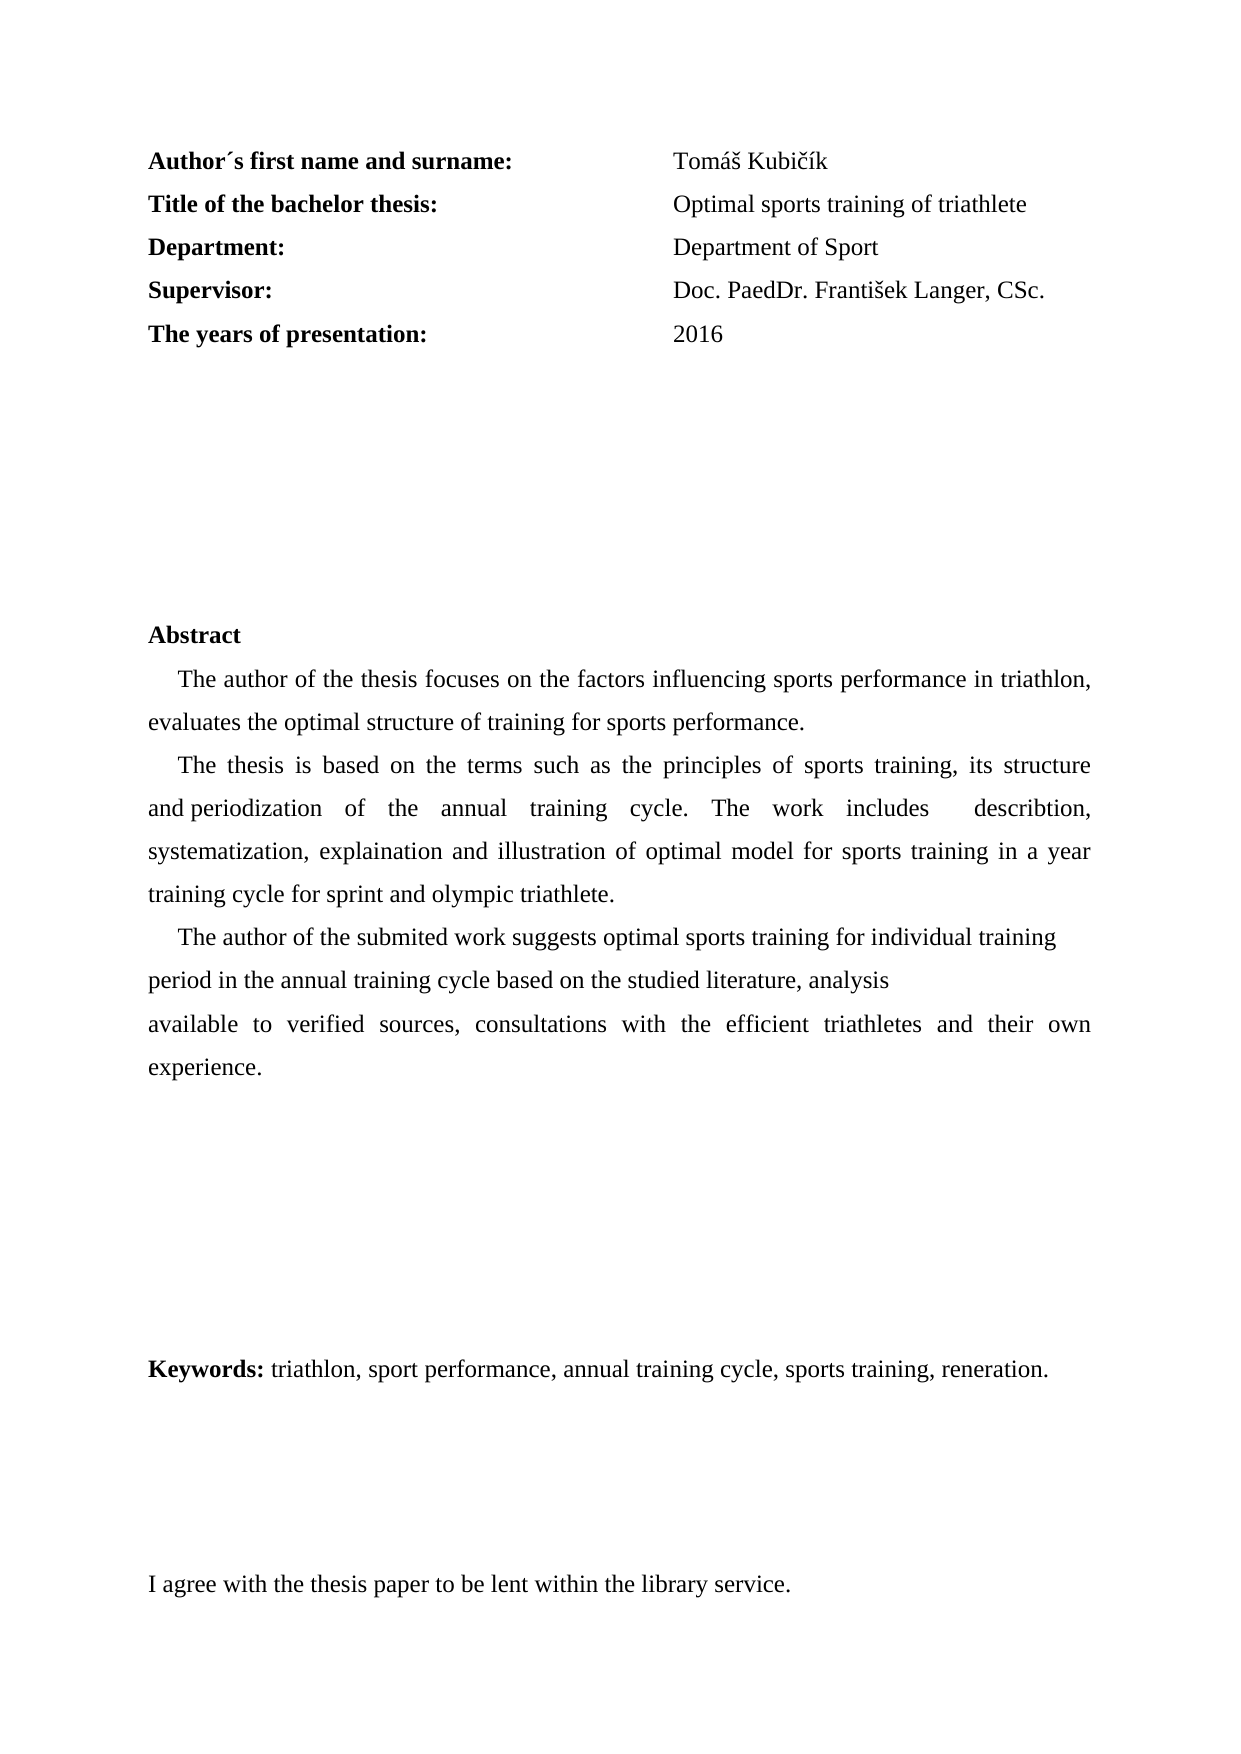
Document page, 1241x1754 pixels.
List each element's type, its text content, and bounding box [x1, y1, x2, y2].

text The author of the thesis focuses on the factors influencing sports performance in triathlon, evaluates the optimal structure of training for sports performance. [148, 664, 1092, 736]
text Department: Department of Sport [148, 232, 1092, 261]
text Keywords: triathlon, sport performance, annual training cycle, sports training, reneration. [148, 1354, 1092, 1382]
text The thesis is based on the terms such as the principles of sports training, its structure and periodization of the annual training cycle. The work includes describtion, systematization, explaination and illustration of optimal model for sports training in a year training cycle for sprint and olympic triathlete. [148, 750, 1092, 908]
text available to verified sources, consultations with the efficient triathletes and their own experience. [148, 1009, 1092, 1081]
text Abstract [148, 621, 1092, 649]
text Author´s first name and surname: Tomáš Kubičík [148, 146, 1092, 175]
text The years of presentation: 2016 [148, 319, 1092, 347]
text period in the annual training cycle based on the studied literature, analysis [148, 966, 1092, 994]
text The author of the submited work suggests optimal sports training for individual training [148, 922, 1092, 951]
text I agree with the thesis paper to be lent within the library service. [148, 1569, 1092, 1598]
text Title of the bachelor thesis: Optimal sports training of triathlete [148, 189, 1092, 218]
text Supervisor: Doc. PaedDr. František Langer, CSc. [148, 276, 1092, 304]
